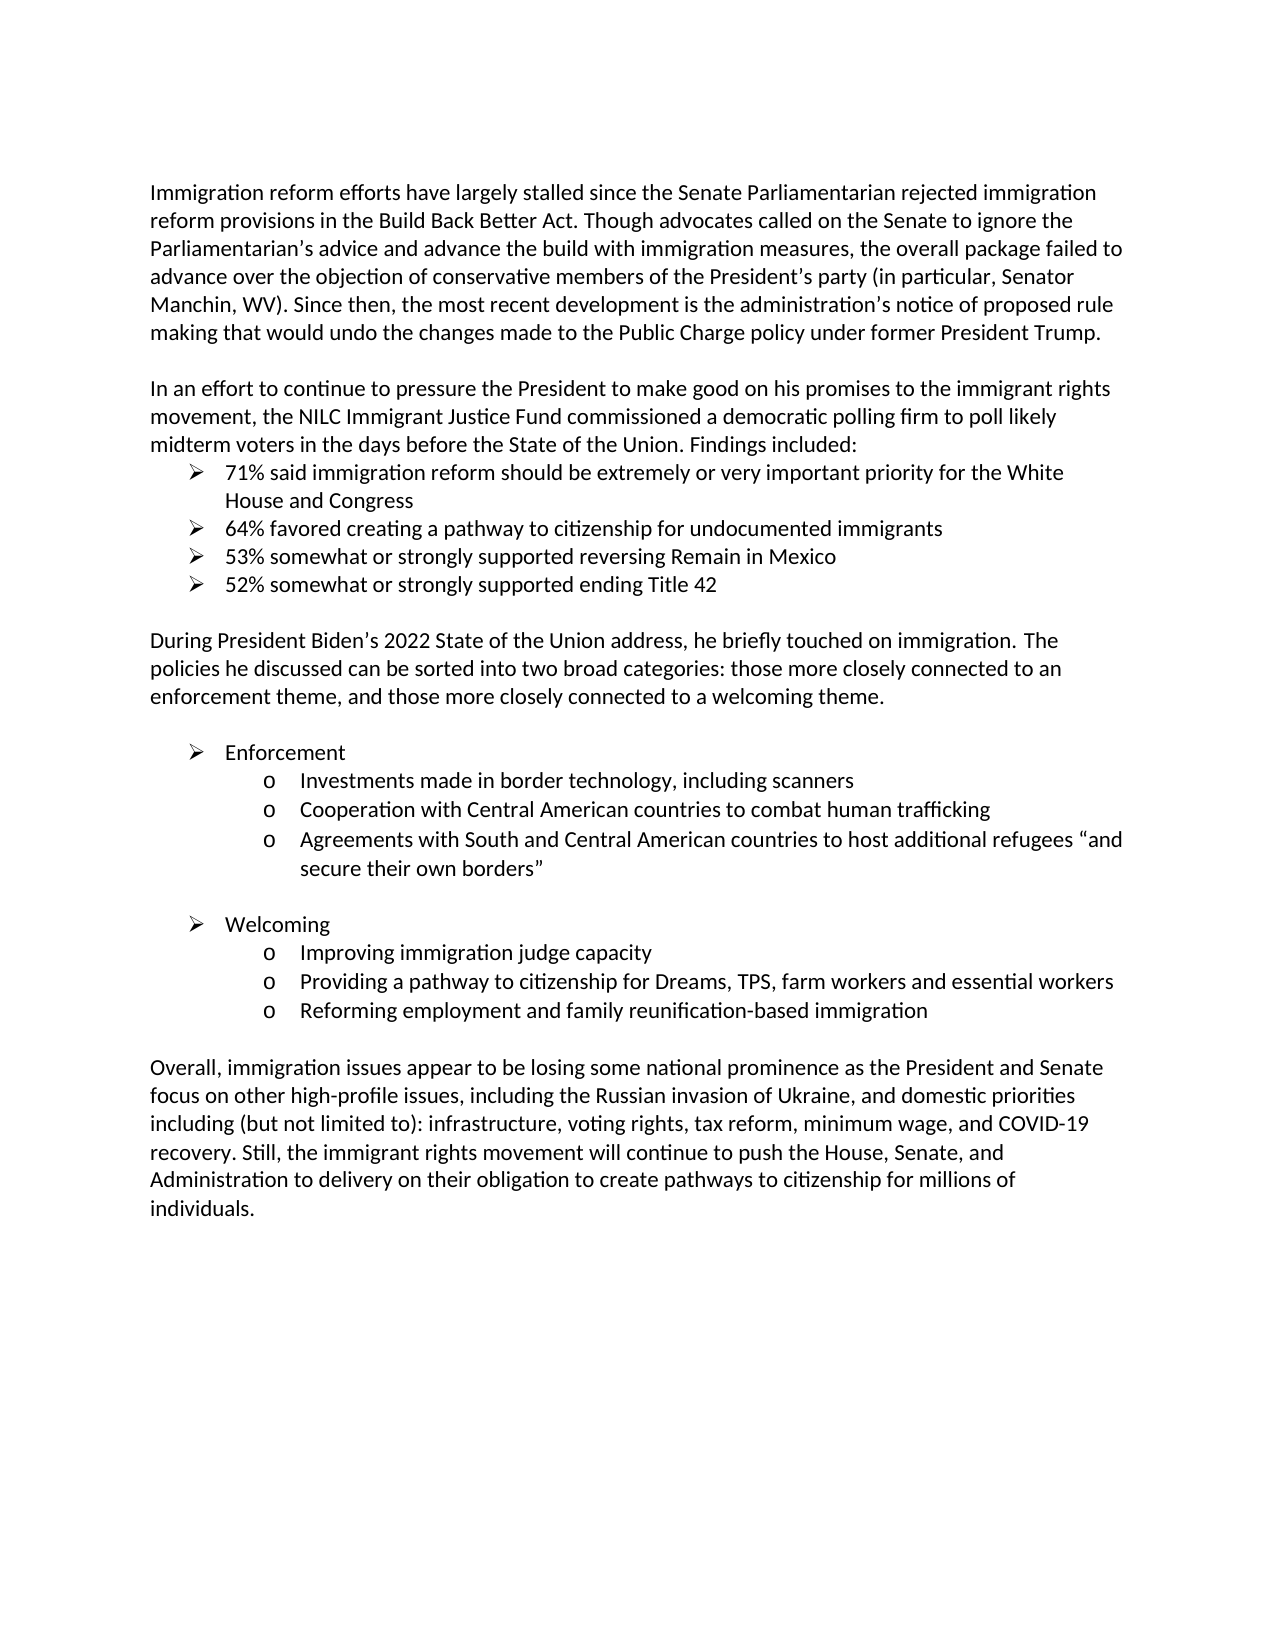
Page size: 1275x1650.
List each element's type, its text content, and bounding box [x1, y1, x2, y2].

list Enforcement [187, 738, 1125, 766]
list Investments made in border technology, including scanners [262, 766, 1125, 796]
list Welcoming [187, 910, 1125, 938]
list Agreements with South and Central American countries to host additional refugees “and secure their own borders” [262, 825, 1125, 882]
list 52% somewhat or strongly supported ending Title 42 [187, 570, 1125, 598]
text During President Biden’s 2022 State of the Union address, he briefly touched on immigration. The policies he discussed can be sorted into two broad categories: those more closely connected to an enforcement theme, and those more closely connected to a welcoming theme. [150, 626, 1125, 710]
list Cooperation with Central American countries to combat human trafficking [262, 796, 1125, 825]
list 71% said immigration reform should be extremely or very important priority for the White House and Congress [187, 458, 1125, 514]
text In an effort to continue to pressure the President to make good on his promises to the immigrant rights movement, the NILC Immigrant Justice Fund commissioned a democratic polling firm to poll likely midterm voters in the days before the State of the Union. Findings included: [150, 374, 1125, 458]
list 64% favored creating a pathway to citizenship for undocumented immigrants [187, 514, 1125, 542]
list 53% somewhat or strongly supported reversing Remain in Mexico [187, 542, 1125, 570]
list Improving immigration judge capacity [262, 938, 1125, 967]
text Immigration reform efforts have largely stalled since the Senate Parliamentarian rejected immigration reform provisions in the Build Back Better Act. Though advocates called on the Senate to ignore the Parliamentarian’s advice and advance the build with immigration measures, the overall package failed to advance over the objection of conservative members of the President’s party (in particular, Senator Manchin, WV). Since then, the most recent development is the administration’s notice of proposed rule making that would undo the changes made to the Public Charge policy under former President Trump. [150, 178, 1125, 346]
list Providing a pathway to citizenship for Dreams, TPS, farm workers and essential workers [262, 967, 1125, 996]
text Overall, immigration issues appear to be losing some national prominence as the President and Senate focus on other high-profile issues, including the Russian invasion of Ukraine, and domestic priorities including (but not limited to): infrastructure, voting rights, tax reform, minimum wage, and COVID-19 recovery. Still, the immigrant rights movement will continue to push the House, Senate, and Administration to delivery on their obligation to create pathways to citizenship for millions of individuals. [150, 1053, 1125, 1222]
list Reforming employment and family reunification-based immigration [262, 996, 1125, 1026]
